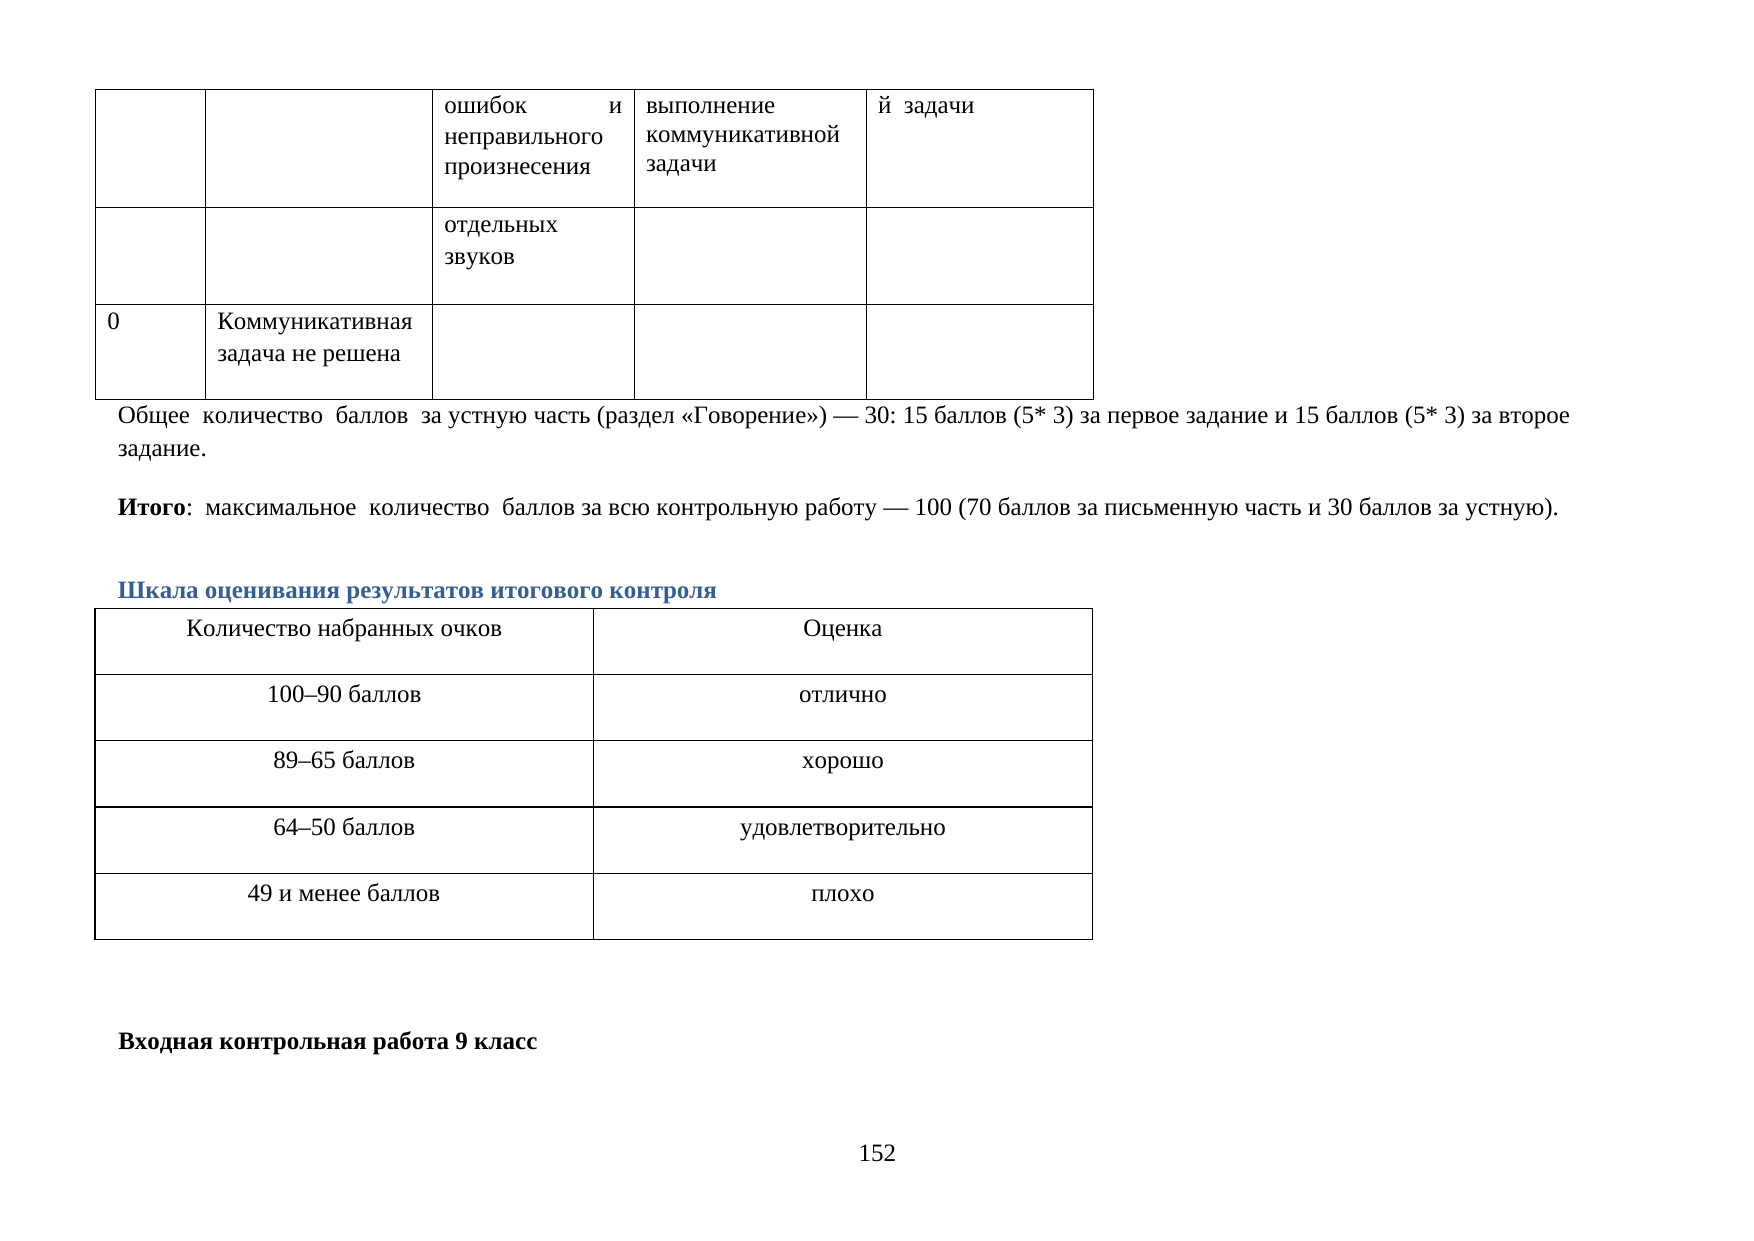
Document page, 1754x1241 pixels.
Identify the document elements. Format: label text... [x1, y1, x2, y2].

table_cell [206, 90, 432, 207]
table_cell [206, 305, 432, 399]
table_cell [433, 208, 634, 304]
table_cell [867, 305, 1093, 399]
text Итого: максимальное количество баллов за всю контрольную работу — 100 (70 баллов за письменную часть и 30 баллов за устную). [118, 492, 1630, 521]
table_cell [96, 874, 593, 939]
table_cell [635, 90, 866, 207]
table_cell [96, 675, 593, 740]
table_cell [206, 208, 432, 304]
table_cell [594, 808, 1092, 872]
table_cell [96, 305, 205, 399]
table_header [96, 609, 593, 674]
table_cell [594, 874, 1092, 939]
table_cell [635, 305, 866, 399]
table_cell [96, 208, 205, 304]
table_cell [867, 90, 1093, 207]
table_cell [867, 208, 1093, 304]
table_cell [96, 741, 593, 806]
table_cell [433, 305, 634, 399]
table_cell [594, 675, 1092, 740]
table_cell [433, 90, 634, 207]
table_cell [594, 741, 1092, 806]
text Входная контрольная работа 9 класс [118, 1026, 1636, 1055]
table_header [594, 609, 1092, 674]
text Общее количество баллов за устную часть (раздел «Говорение») — 30: 15 баллов (5* 3) за первое задание и 15 баллов (5* 3) за второе задание. [118, 400, 1630, 462]
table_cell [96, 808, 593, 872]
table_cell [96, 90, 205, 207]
text Шкала оценивания результатов итогового контроля [118, 575, 1636, 604]
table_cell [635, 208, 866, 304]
